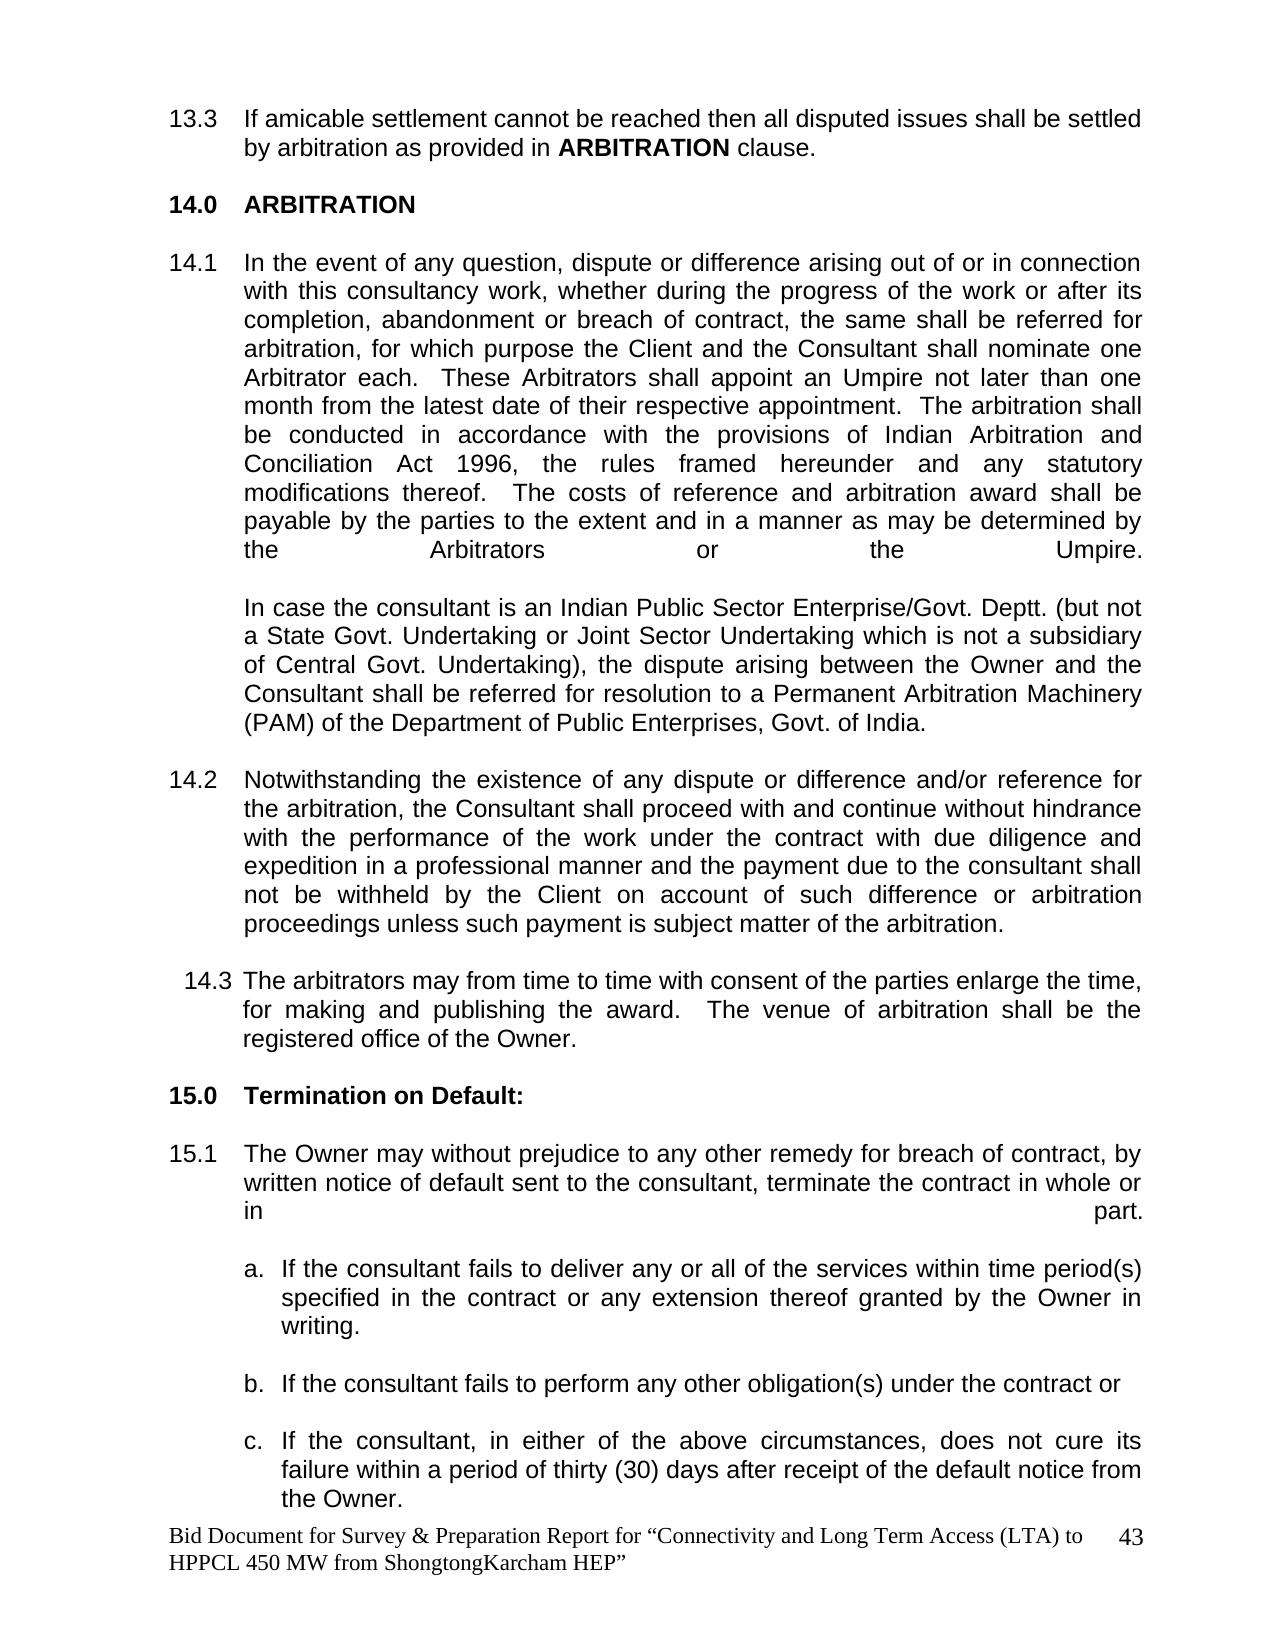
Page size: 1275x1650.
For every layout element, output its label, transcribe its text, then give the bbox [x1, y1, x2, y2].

text 14.3 The arbitrators may from time to time with consent of the parties enlarge the time, for making and publishing the award. The venue of arbitration shall be the registered office of the Owner. [183, 966, 1144, 1052]
list If the consultant, in either of the above circumstances, does not cure its failure within a period of thirty (30) days after receipt of the default notice from the Owner. [244, 1426, 1144, 1512]
text 14.2 Notwithstanding the existence of any dispute or difference and/or reference for the arbitration, the Consultant shall proceed with and continue without hindrance with the performance of the work under the contract with due diligence and expedition in a professional manner and the payment due to the consultant shall not be withheld by the Client on account of such difference or arbitration proceedings unless such payment is subject matter of the arbitration. [169, 765, 1144, 937]
text 14.1 In the event of any question, dispute or difference arising out of or in connection with this consultancy work, whether during the progress of the work or after its completion, abandonment or breach of contract, the same shall be referred for arbitration, for which purpose the Client and the Consultant shall nominate one Arbitrator each. These Arbitrators shall appoint an Umpire not later than one month from the latest date of their respective appointment. The arbitration shall be conducted in accordance with the provisions of Indian Arbitration and Conciliation Act 1996, the rules framed hereunder and any statutory modifications thereof. The costs of reference and arbitration award shall be payable by the parties to the extent and in a manner as may be determined by the Arbitrators or the Umpire. In case the consultant is an Indian Public Sector Enterprise/Govt. Deptt. (but not a State Govt. Undertaking or Joint Sector Undertaking which is not a subsidiary of Central Govt. Undertaking), the dispute arising between the Owner and the Consultant shall be referred for resolution to a Permanent Arbitration Machinery (PAM) of the Department of Public Enterprises, Govt. of India. [169, 247, 1144, 736]
list ARBITRATION [169, 190, 1144, 219]
list If the consultant fails to perform any other obligation(s) under the contract or [244, 1369, 1144, 1397]
text 13.3 If amicable settlement cannot be reached then all disputed issues shall be settled by arbitration as provided in ARBITRATION clause. [169, 104, 1144, 161]
list Termination on Default: [169, 1081, 1144, 1110]
list If the consultant fails to deliver any or all of the services within time period(s) specified in the contract or any extension thereof granted by the Owner in writing. [244, 1254, 1144, 1340]
text 15.1 The Owner may without prejudice to any other remedy for breach of contract, by written notice of default sent to the consultant, terminate the contract in whole or in part. [169, 1139, 1144, 1254]
